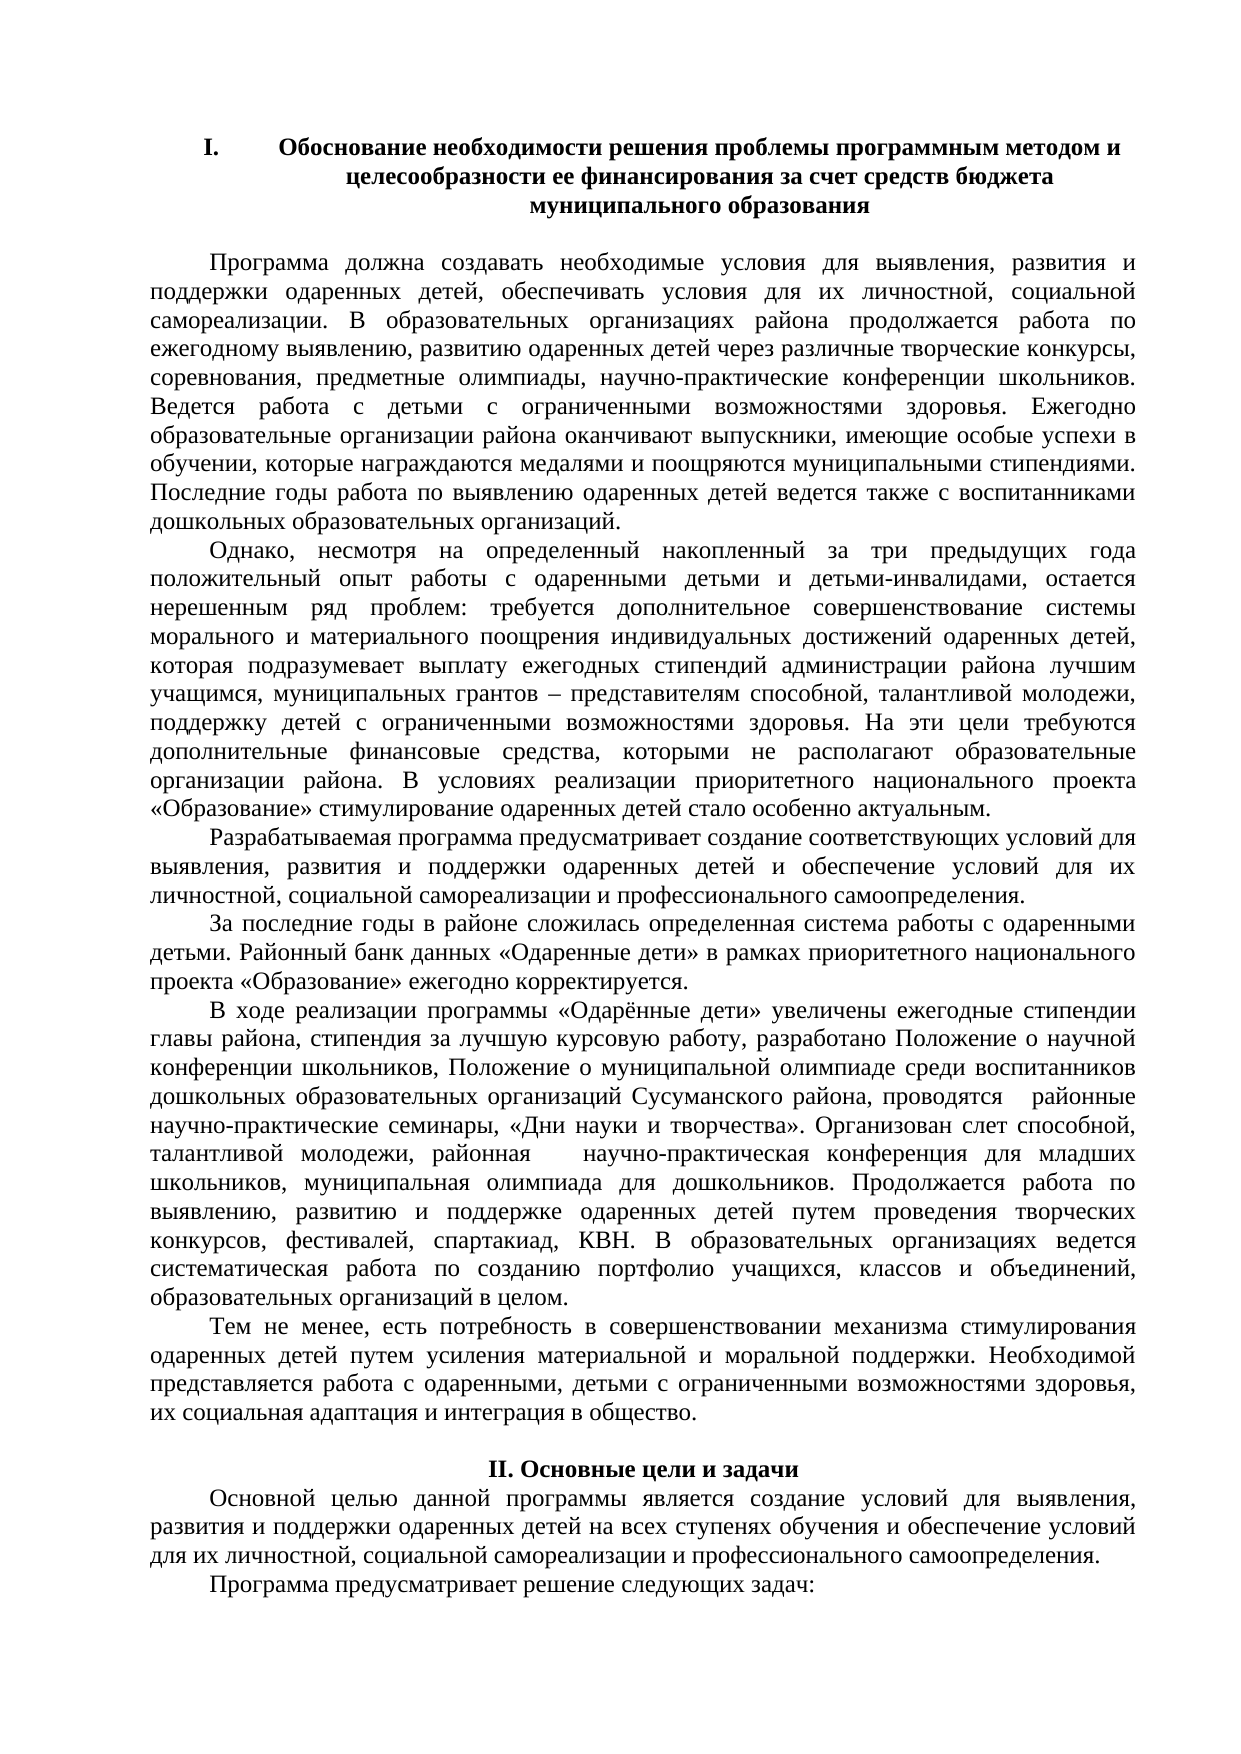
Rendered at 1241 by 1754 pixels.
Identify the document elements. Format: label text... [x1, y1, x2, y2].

text Программа предусматривает решение следующих задач: [150, 1569, 1137, 1598]
text Основной целью данной программы является создание условий для выявления, развития и поддержки одаренных детей на всех ступенях обучения и обеспечение условий для их личностной, социальной самореализации и профессионального самоопределения. [150, 1483, 1137, 1569]
text За последние годы в районе сложилась определенная система работы с одаренными детьми. Районный банк данных «Одаренные дети» в рамках приоритетного национального проекта «Образование» ежегодно корректируется. [150, 908, 1137, 995]
text Однако, несмотря на определенный накопленный за три предыдущих года положительный опыт работы с одаренными детьми и детьми-инвалидами, остается нерешенным ряд проблем: требуется дополнительное совершенствование системы морального и материального поощрения индивидуальных достижений одаренных детей, которая подразумевает выплату ежегодных стипендий администрации района лучшим учащимся, муниципальных грантов – представителям способной, талантливой молодежи, поддержку детей с ограниченными возможностями здоровья. На эти цели требуются дополнительные финансовые средства, которыми не располагают образовательные организации района. В условиях реализации приоритетного национального проекта «Образование» стимулирование одаренных детей стало особенно актуальным. [150, 535, 1137, 822]
text В ходе реализации программы «Одарённые дети» увеличены ежегодные стипендии главы района, стипендия за лучшую курсовую работу, разработано Положение о научной конференции школьников, Положение о муниципальной олимпиаде среди воспитанников дошкольных образовательных организаций Сусуманского района, проводятся районные научно-практические семинары, «Дни науки и творчества». Организован слет способной, талантливой молодежи, районная научно-практическая конференция для младших школьников, муниципальная олимпиада для дошкольников. Продолжается работа по выявлению, развитию и поддержке одаренных детей путем проведения творческих конкурсов, фестивалей, спартакиад, КВН. В образовательных организациях ведется систематическая работа по созданию портфолио учащихся, классов и объединений, образовательных организаций в целом. [150, 995, 1137, 1311]
text Программа должна создавать необходимые условия для выявления, развития и поддержки одаренных детей, обеспечивать условия для их личностной, социальной самореализации. В образовательных организациях района продолжается работа по ежегодному выявлению, развитию одаренных детей через различные творческие конкурсы, соревнования, предметные олимпиады, научно-практические конференции школьников. Ведется работа с детьми с ограниченными возможностями здоровья. Ежегодно образовательные организации района оканчивают выпускники, имеющие особые успехи в обучении, которые награждаются медалями и поощряются муниципальными стипендиями. Последние годы работа по выявлению одаренных детей ведется также с воспитанниками дошкольных образовательных организаций. [150, 247, 1137, 535]
list Обоснование необходимости решения проблемы программным методом и целесообразности ее финансирования за счет средств бюджета муниципального образования [187, 132, 1137, 218]
text Тем не менее, есть потребность в совершенствовании механизма стимулирования одаренных детей путем усиления материальной и моральной поддержки. Необходимой представляется работа с одаренными, детьми с ограниченными возможностями здоровья, их социальная адаптация и интеграция в общество. [150, 1311, 1137, 1426]
text II. Основные цели и задачи [150, 1454, 1137, 1483]
text Разрабатываемая программа предусматривает создание соответствующих условий для выявления, развития и поддержки одаренных детей и обеспечение условий для их личностной, социальной самореализации и профессионального самоопределения. [150, 822, 1137, 908]
